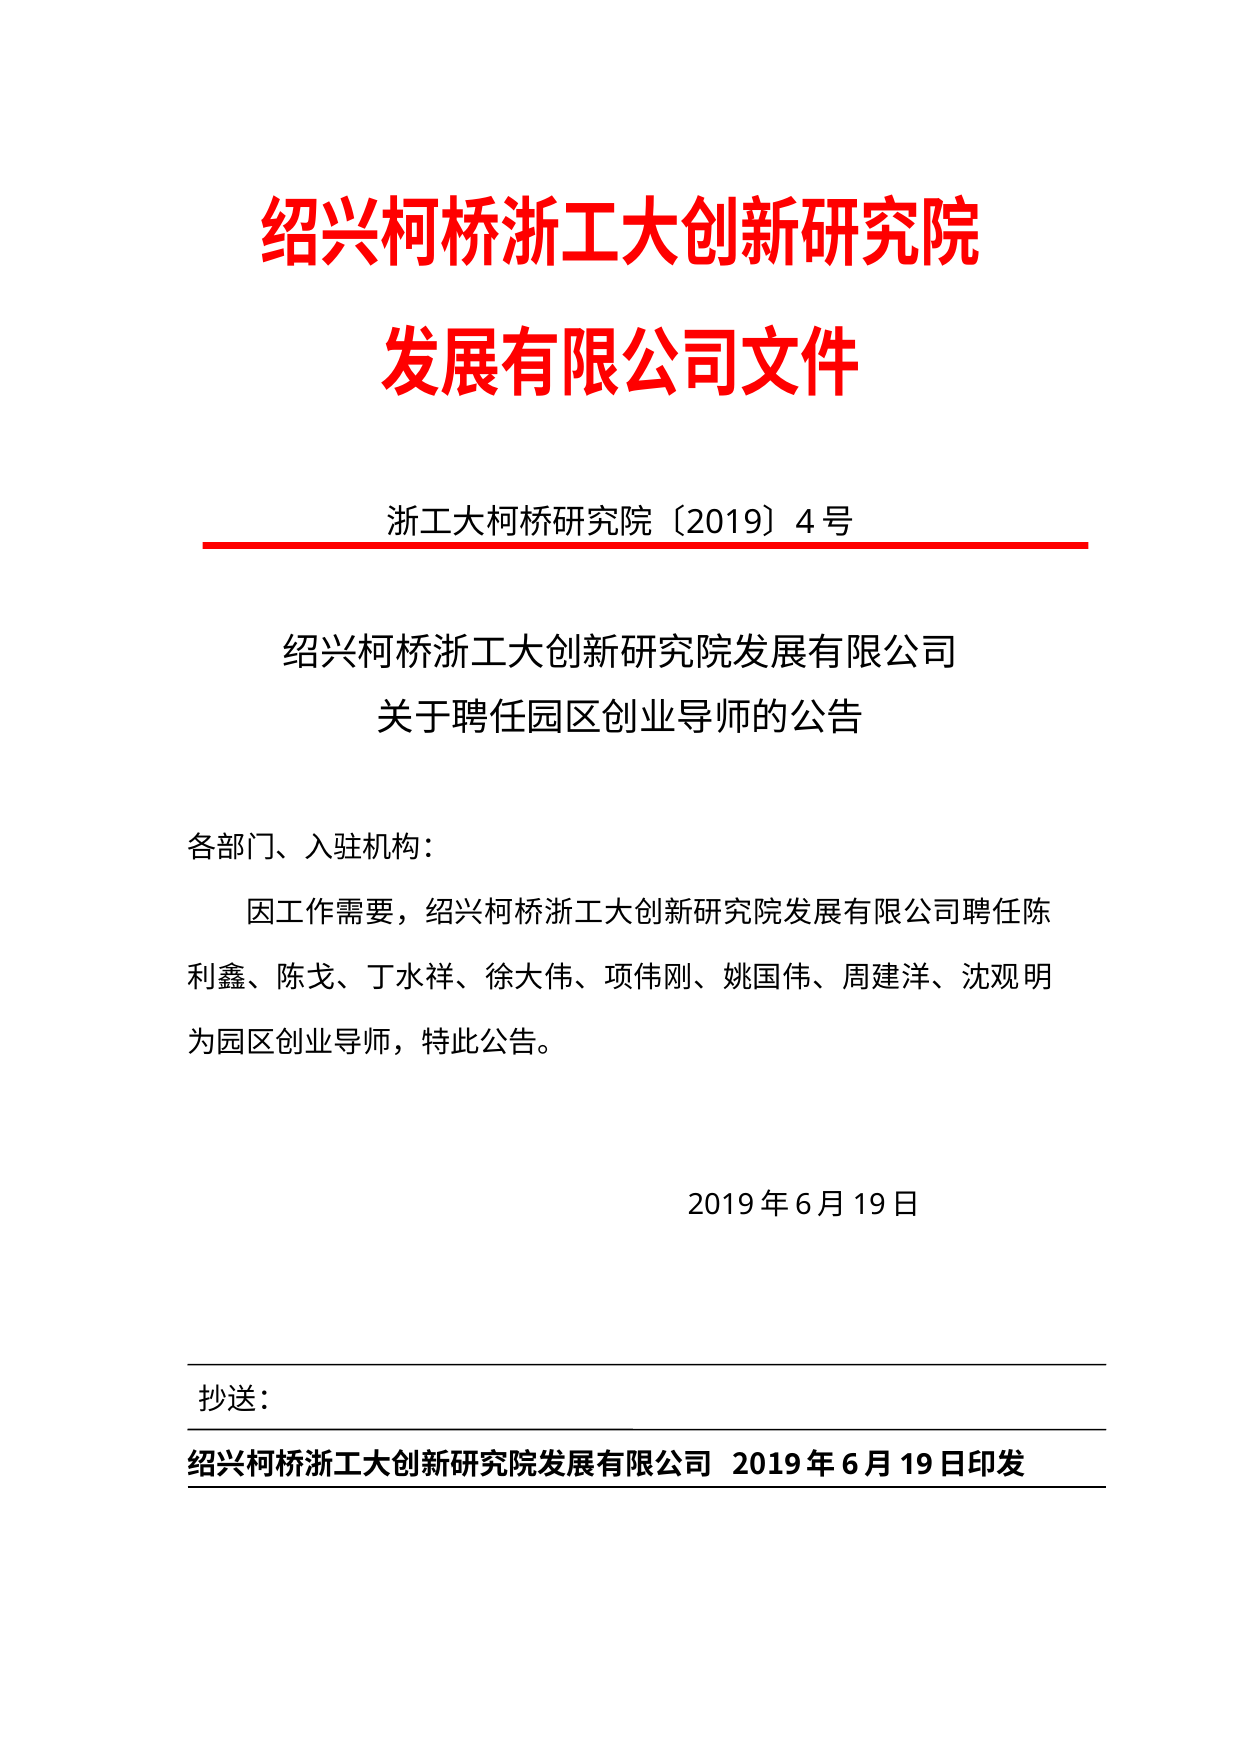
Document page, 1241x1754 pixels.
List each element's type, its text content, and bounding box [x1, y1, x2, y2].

text 绍兴柯桥浙工大创新研究院发展有限公司 2019年6月19日印发 [187, 1431, 1053, 1486]
text 关于聘任园区创业导师的公告 [187, 682, 1053, 747]
text 绍兴柯桥浙工大创新研究院发展有限公司 [187, 617, 1053, 682]
text 发展有限公司文件 [187, 292, 1053, 422]
text 各部门、入驻机构： [187, 812, 1053, 877]
text 因工作需要，绍兴柯桥浙工大创新研究院发展有限公司聘任陈利鑫、陈戈、丁水祥、徐大伟、项伟刚、姚国伟、周建洋、沈观明为园区创业导师，特此公告。 [187, 877, 1053, 1072]
picture [202, 542, 1089, 549]
text 抄送： [187, 1366, 1053, 1428]
text 绍兴柯桥浙工大创新研究院 [187, 162, 1053, 292]
text 浙工大柯桥研究院〔2019〕4号 [187, 487, 1053, 552]
text 2019年6月19日 [187, 1169, 921, 1234]
